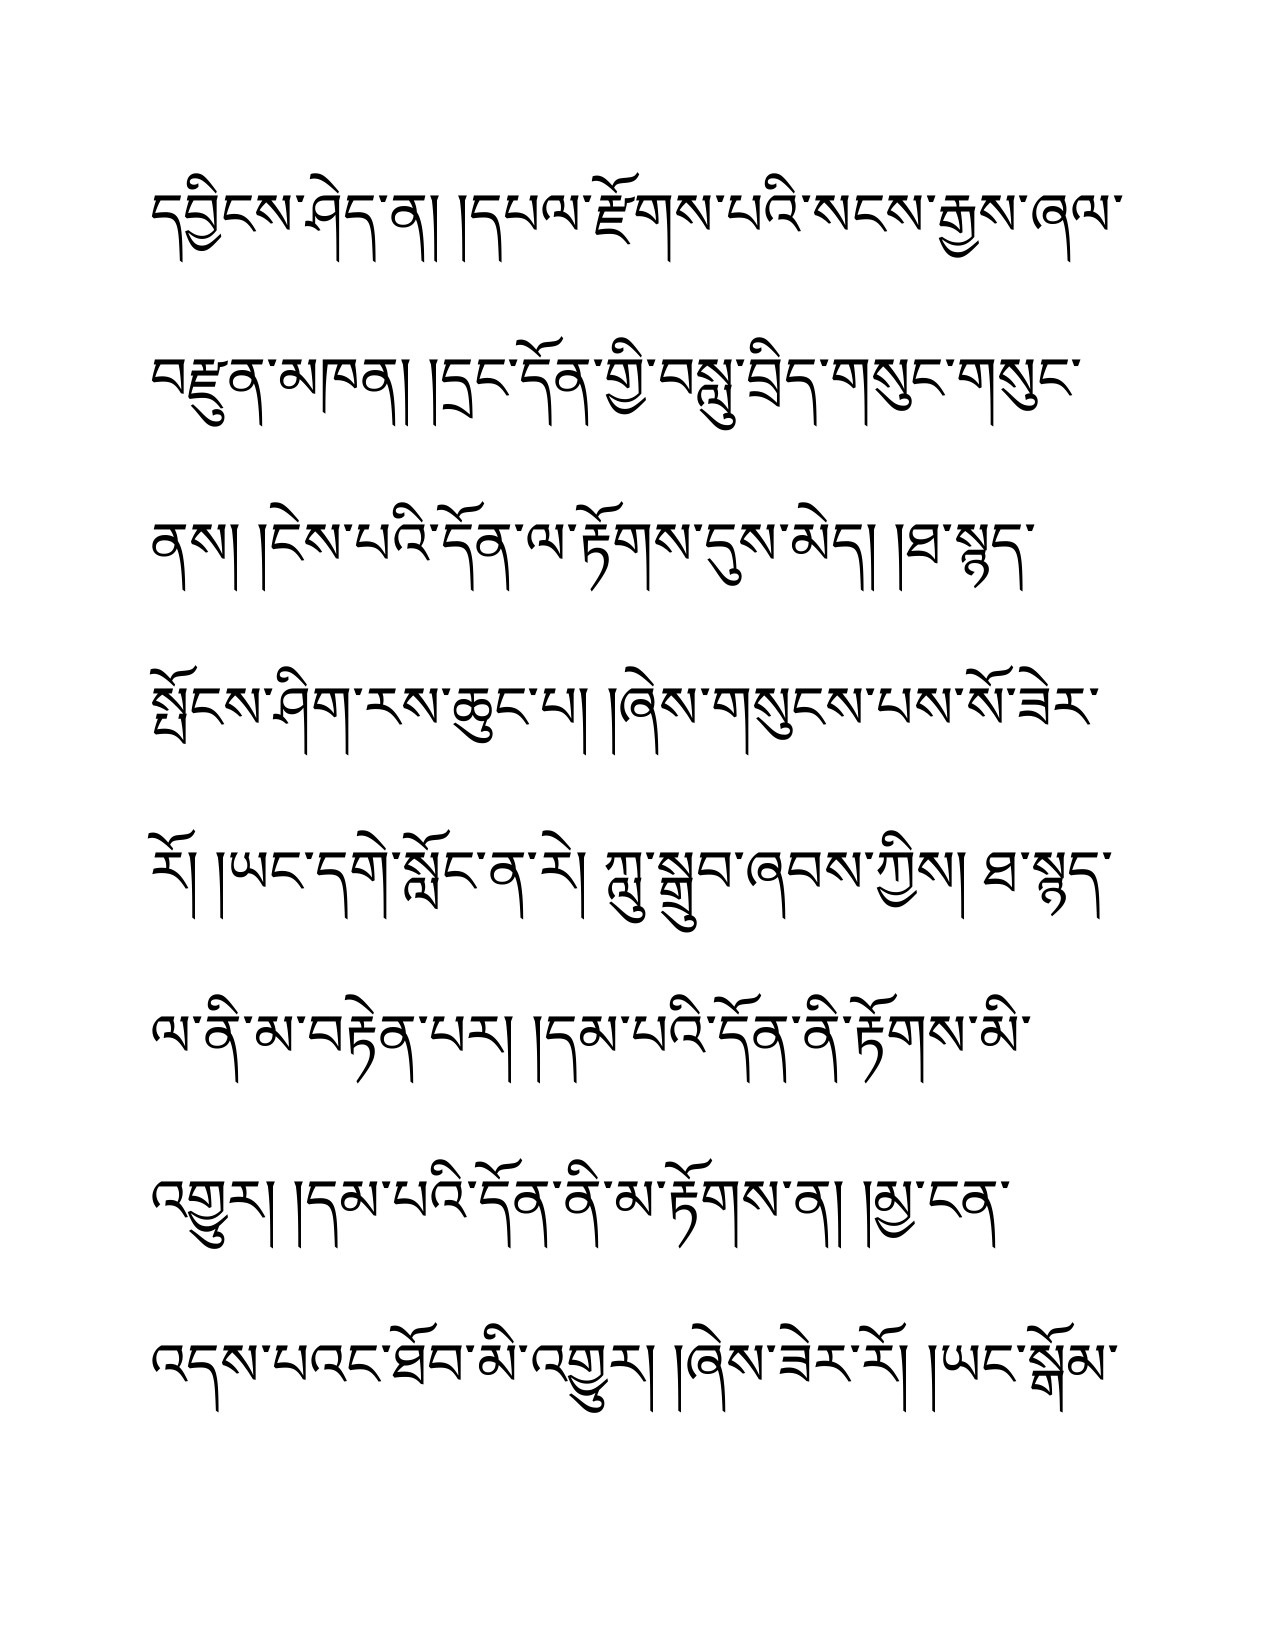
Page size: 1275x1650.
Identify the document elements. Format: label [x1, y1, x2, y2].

text [150, 150, 1125, 1464]
